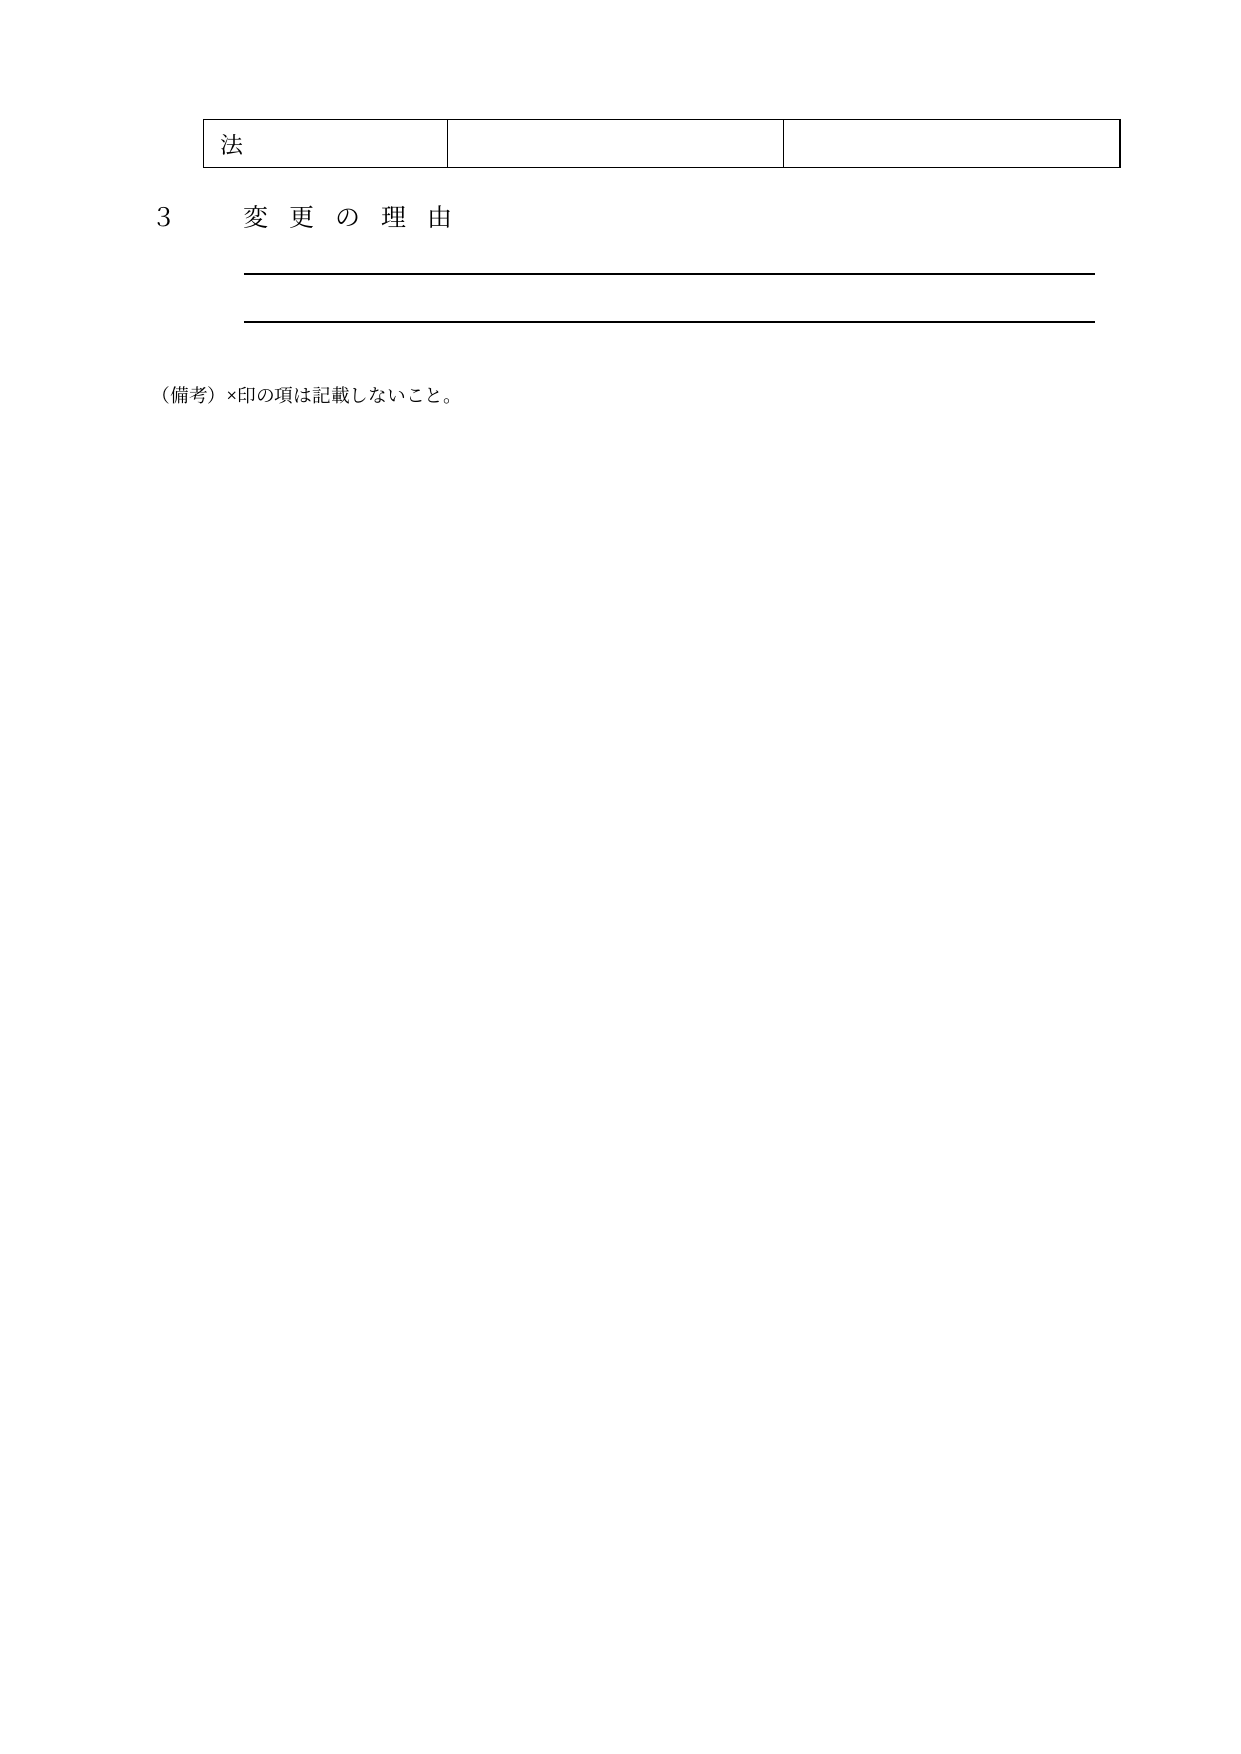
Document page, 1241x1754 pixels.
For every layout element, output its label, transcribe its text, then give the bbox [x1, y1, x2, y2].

text ３ 変更の理由 [151, 192, 1118, 239]
table_cell □記録図面の分類方法 [204, 120, 447, 167]
table_cell [784, 120, 1119, 167]
text （備考）×印の項は記載しないこと。 [151, 381, 1118, 408]
table_cell [448, 120, 783, 167]
